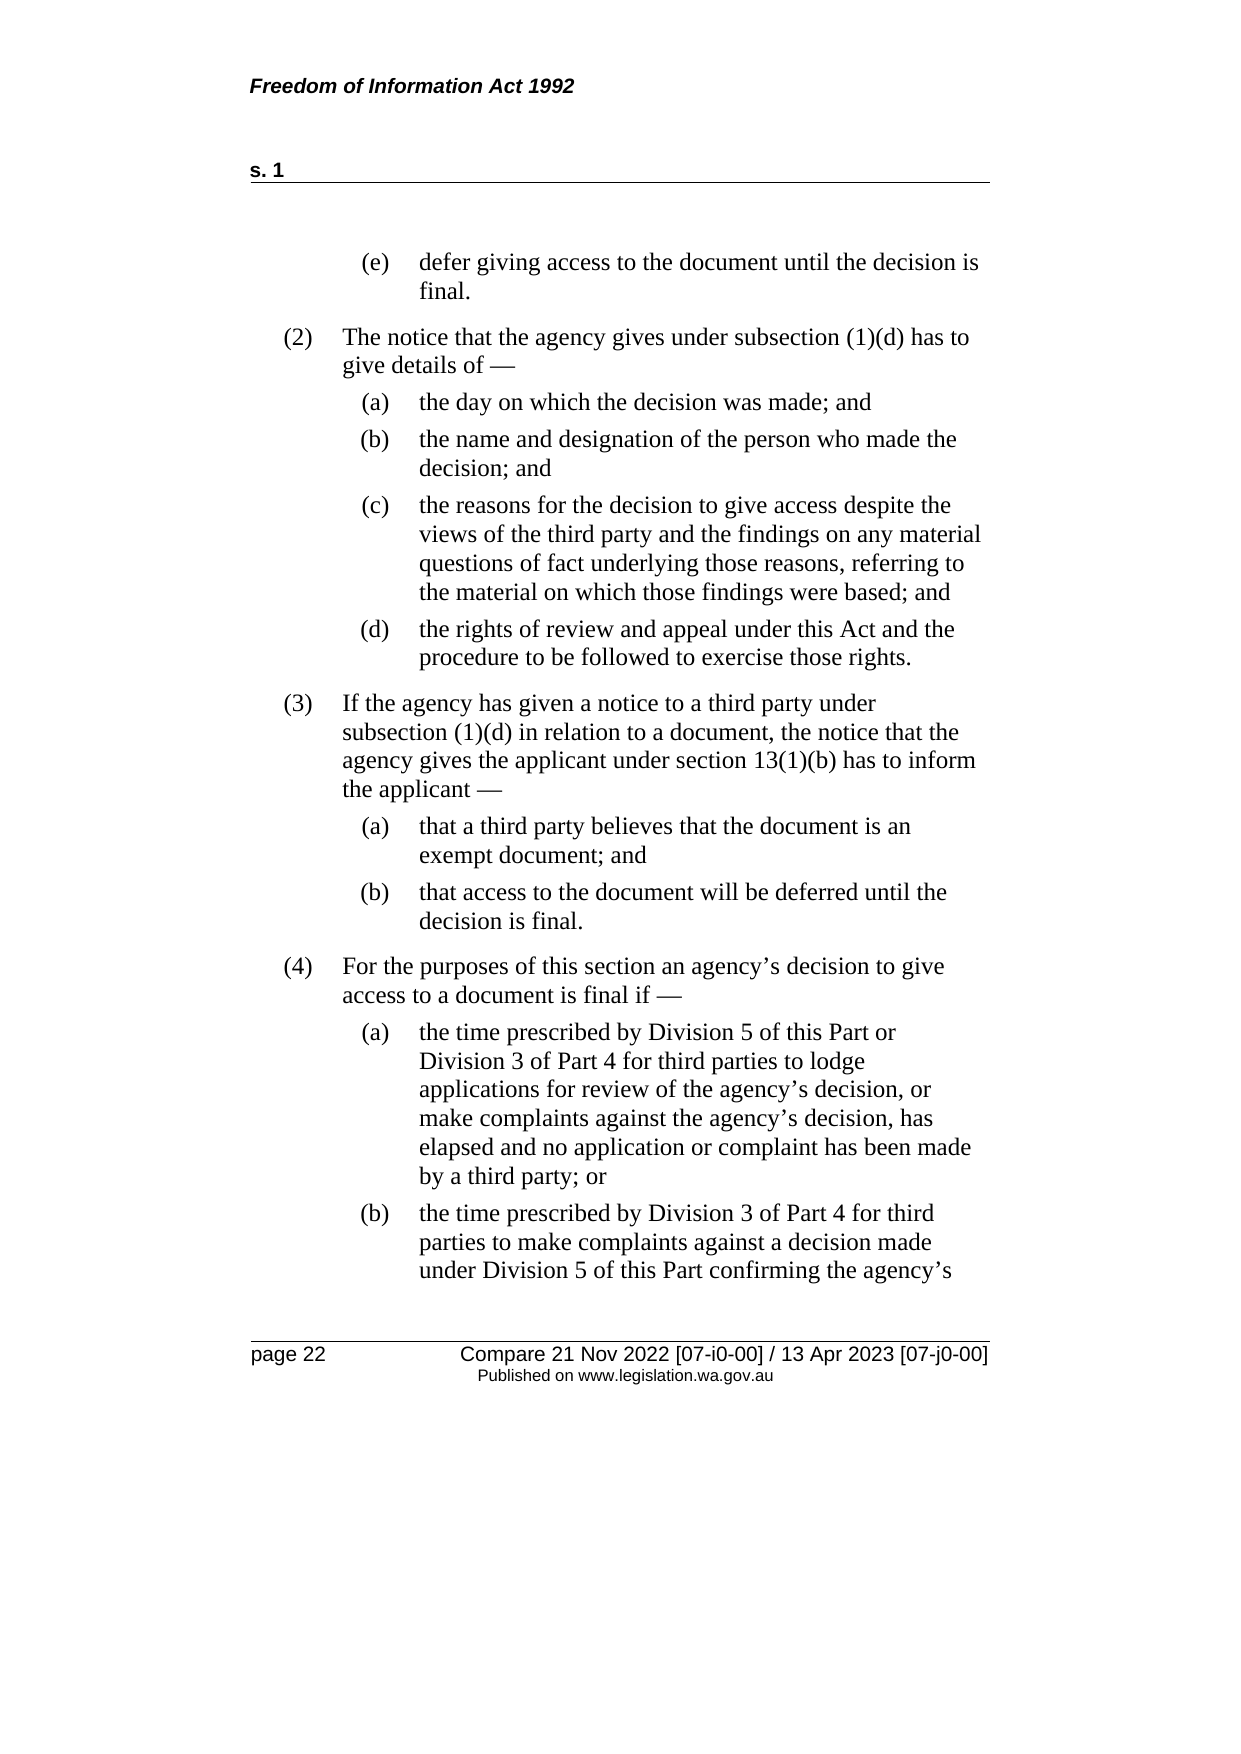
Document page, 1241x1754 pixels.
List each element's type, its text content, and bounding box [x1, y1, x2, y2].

text (d) the rights of review and appeal under this Act and the procedure to be followed to exercise those rights. [251, 614, 990, 671]
text (3) If the agency has given a notice to a third party under subsection (1)(d) in relation to a document, the notice that the agency gives the applicant under section 13(1)(b) has to inform the applicant — [251, 688, 990, 803]
text (c) the reasons for the decision to give access despite the views of the third party and the findings on any material questions of fact underlying those reasons, referring to the material on which those findings were based; and [251, 490, 990, 605]
text (a) the day on which the decision was made; and [251, 387, 990, 416]
text (b) that access to the document will be deferred until the decision is final. [251, 877, 990, 934]
text (4) For the purposes of this section an agency’s decision to give access to a document is final if — [251, 951, 990, 1009]
text (a) the time prescribed by Division 5 of this Part or Division 3 of Part 4 for third parties to lodge applications for review of the agency’s decision, or make complaints against the agency’s decision, has elapsed and no application or complaint has been made by a third party; or [251, 1017, 990, 1189]
text (b) the name and designation of the person who made the decision; and [251, 424, 990, 482]
text (e) defer giving access to the document until the decision is final. [251, 247, 990, 305]
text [251, 1198, 990, 1284]
text (2) The notice that the agency gives under subsection (1)(d) has to give details of — [251, 322, 990, 379]
text (a) that a third party believes that the document is an exempt document; and [251, 811, 990, 869]
